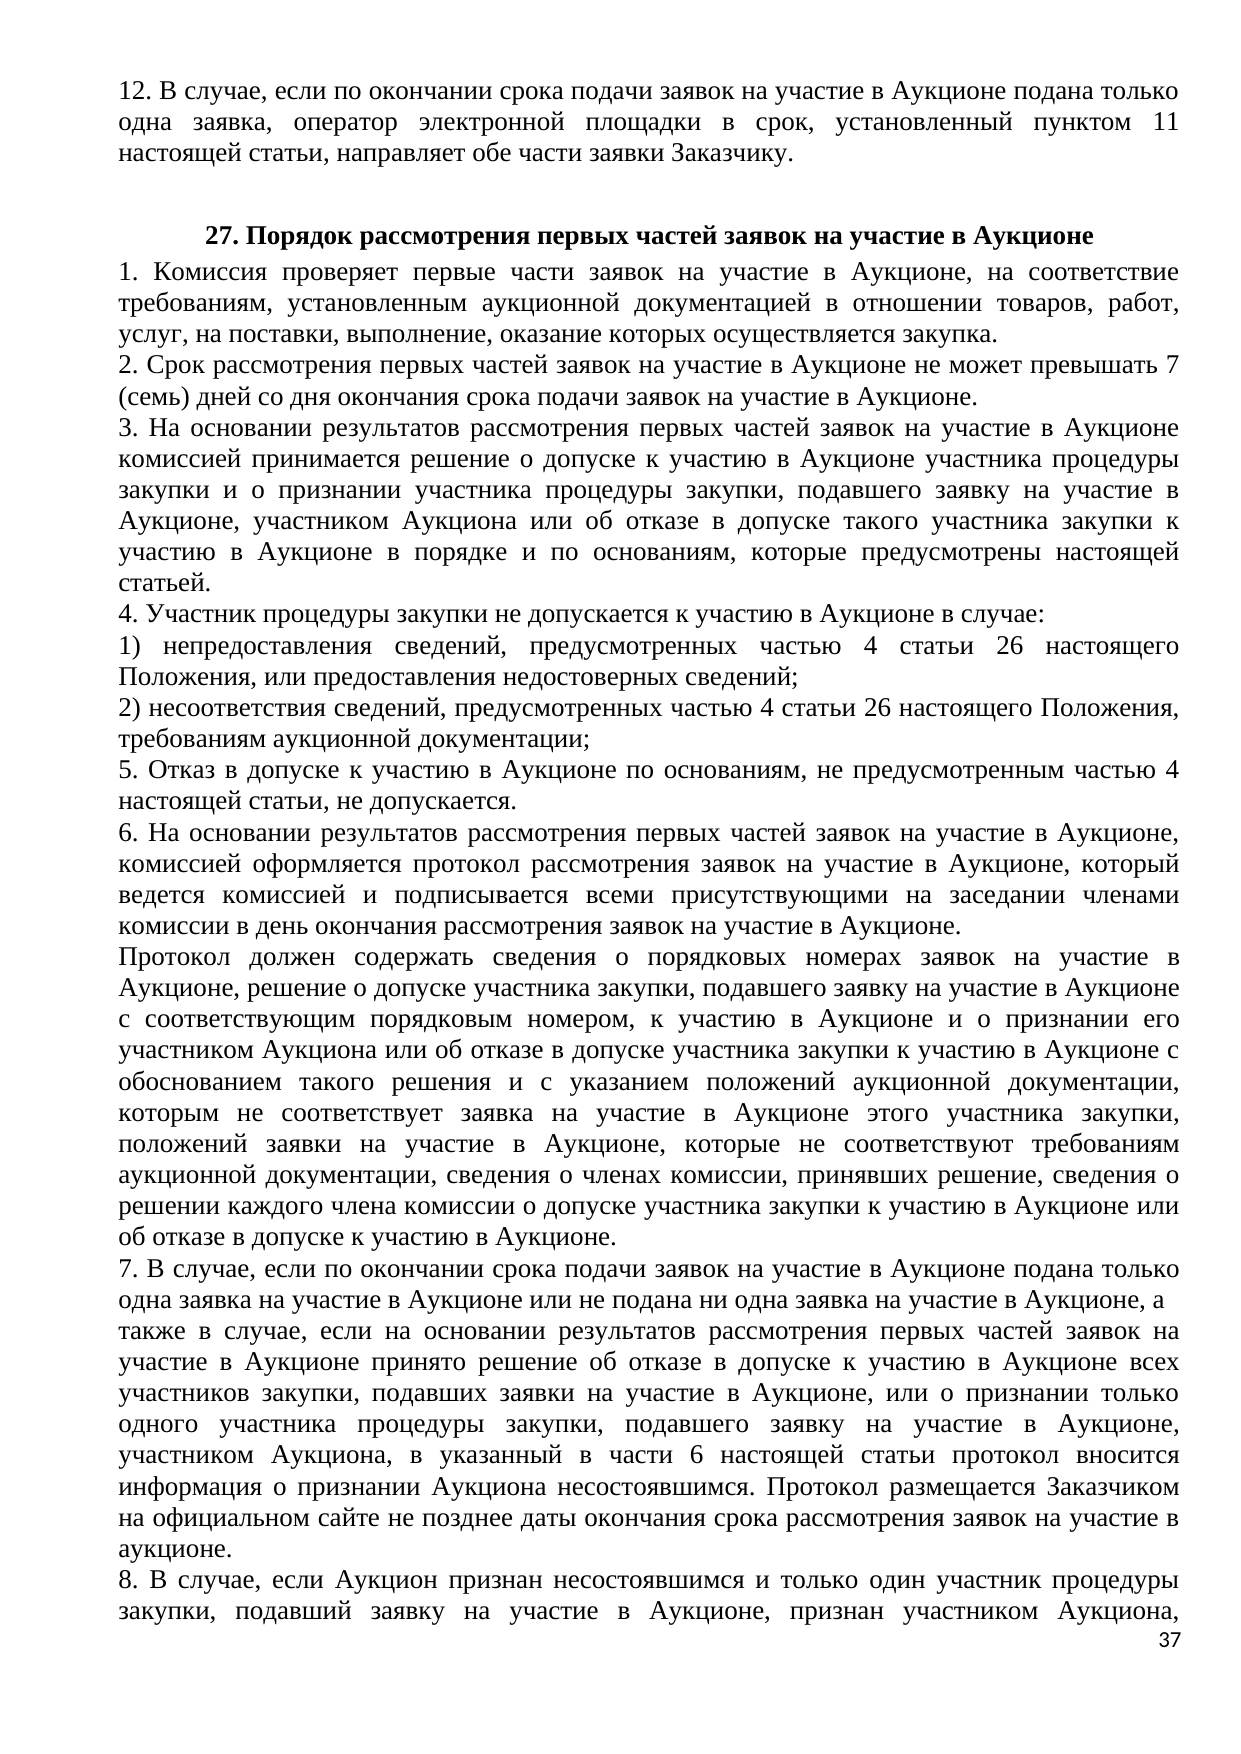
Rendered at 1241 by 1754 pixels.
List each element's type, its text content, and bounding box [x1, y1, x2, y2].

text 1. Комиссия проверяет первые части заявок на участие в Аукционе, на соответствие требованиям, установленным аукционной документацией в отношении товаров, работ, услуг, на поставки, выполнение, оказание которых осуществляется закупка. [118, 255, 1181, 348]
text 5. Отказ в допуске к участию в Аукционе по основаниям, не предусмотренным частью 4 настоящей статьи, не допускается. [118, 753, 1181, 816]
text 7. В случае, если по окончании срока подачи заявок на участие в Аукционе подана только одна заявка на участие в Аукционе или не подана ни одна заявка на участие в Аукционе, а [118, 1252, 1181, 1314]
text 2) несоответствия сведений, предусмотренных частью 4 статьи 26 настоящего Положения, требованиям аукционной документации; [118, 691, 1181, 753]
text 6. На основании результатов рассмотрения первых частей заявок на участие в Аукционе, комиссией оформляется протокол рассмотрения заявок на участие в Аукционе, который ведется комиссией и подписывается всеми присутствующими на заседании членами комиссии в день окончания рассмотрения заявок на участие в Аукционе. [118, 816, 1181, 940]
text Протокол должен содержать сведения о порядковых номерах заявок на участие в Аукционе, решение о допуске участника закупки, подавшего заявку на участие в Аукционе с соответствующим порядковым номером, к участию в Аукционе и о признании его участником Аукциона или об отказе в допуске участника закупки к участию в Аукционе с обоснованием такого решения и с указанием положений аукционной документации, которым не соответствует заявка на участие в Аукционе этого участника закупки, положений заявки на участие в Аукционе, которые не соответствуют требованиям аукционной документации, сведения о членах комиссии, принявших решение, сведения о решении каждого члена комиссии о допуске участника закупки к участию в Аукционе или об отказе в допуске к участию в Аукционе. [118, 940, 1181, 1252]
subtitle 27. Порядок рассмотрения первых частей заявок на участие в Аукционе [118, 219, 1181, 250]
text 2. Срок рассмотрения первых частей заявок на участие в Аукционе не может превышать 7 (семь) дней со дня окончания срока подачи заявок на участие в Аукционе. [118, 348, 1181, 411]
text 1) непредоставления сведений, предусмотренных частью 4 статьи 26 настоящего Положения, или предоставления недостоверных сведений; [118, 629, 1181, 691]
text также в случае, если на основании результатов рассмотрения первых частей заявок на участие в Аукционе принято решение об отказе в допуске к участию в Аукционе всех участников закупки, подавших заявки на участие в Аукционе, или о признании только одного участника процедуры закупки, подавшего заявку на участие в Аукционе, участником Аукциона, в указанный в части 6 настоящей статьи протокол вносится информация о признании Аукциона несостоявшимся. Протокол размещается Заказчиком на официальном сайте не позднее даты окончания срока рассмотрения заявок на участие в аукционе. [118, 1314, 1181, 1563]
text 4. Участник процедуры закупки не допускается к участию в Аукционе в случае: [118, 598, 1181, 629]
text 12. В случае, если по окончании срока подачи заявок на участие в Аукционе подана только одна заявка, оператор электронной площадки в срок, установленный пунктом 11 настоящей статьи, направляет обе части заявки Заказчику. [118, 74, 1181, 167]
text 3. На основании результатов рассмотрения первых частей заявок на участие в Аукционе комиссией принимается решение о допуске к участию в Аукционе участника процедуры закупки и о признании участника процедуры закупки, подавшего заявку на участие в Аукционе, участником Аукциона или об отказе в допуске такого участника закупки к участию в Аукционе в порядке и по основаниям, которые предусмотрены настоящей статьей. [118, 411, 1181, 598]
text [118, 1563, 1181, 1625]
